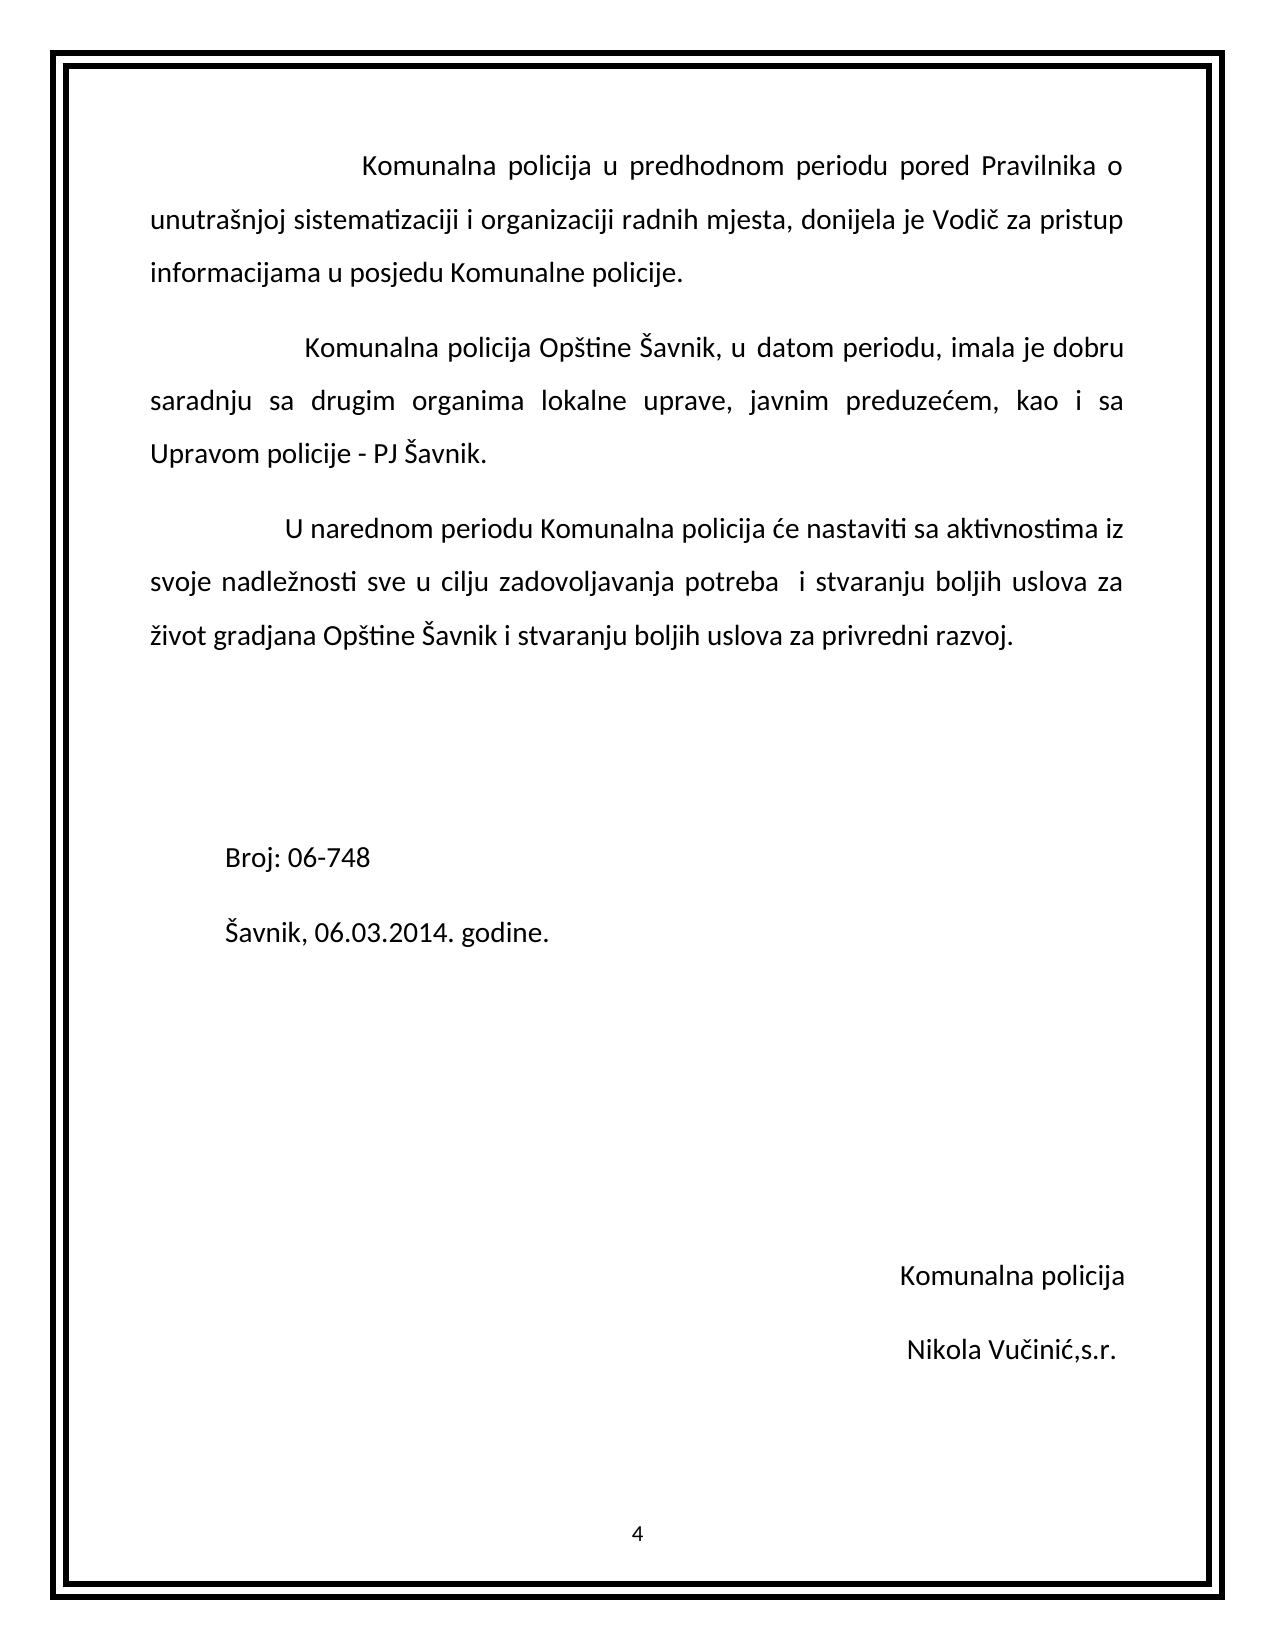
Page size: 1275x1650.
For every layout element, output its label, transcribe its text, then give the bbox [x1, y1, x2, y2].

text Komunalna policija u predhodnom periodu pored Pravilnika o unutrašnjoj sistematizaciji i organizaciji radnih mjesta, donijela je Vodič za pristup informacijama u posjedu Komunalne policije. [150, 147, 1125, 290]
text U narednom periodu Komunalna policija će nastaviti sa aktivnostima iz svoje nadležnosti sve u cilju zadovoljavanja potreba i stvaranju boljih uslova za život gradjana Opštine Šavnik i stvaranju boljih uslova za privredni razvoj. [150, 510, 1125, 652]
text Nikola Vučinić,s.r. [150, 1331, 1125, 1367]
text Komunalna policija [150, 1211, 1125, 1292]
text Šavnik, 06.03.2014. godine. [150, 914, 1125, 949]
text Broj: 06-748 [150, 839, 1125, 875]
text Komunalna policija Opštine Šavnik, u datom periodu, imala je dobru saradnju sa drugim organima lokalne uprave, javnim preduzećem, kao i sa Upravom policije - PJ Šavnik. [150, 329, 1125, 471]
